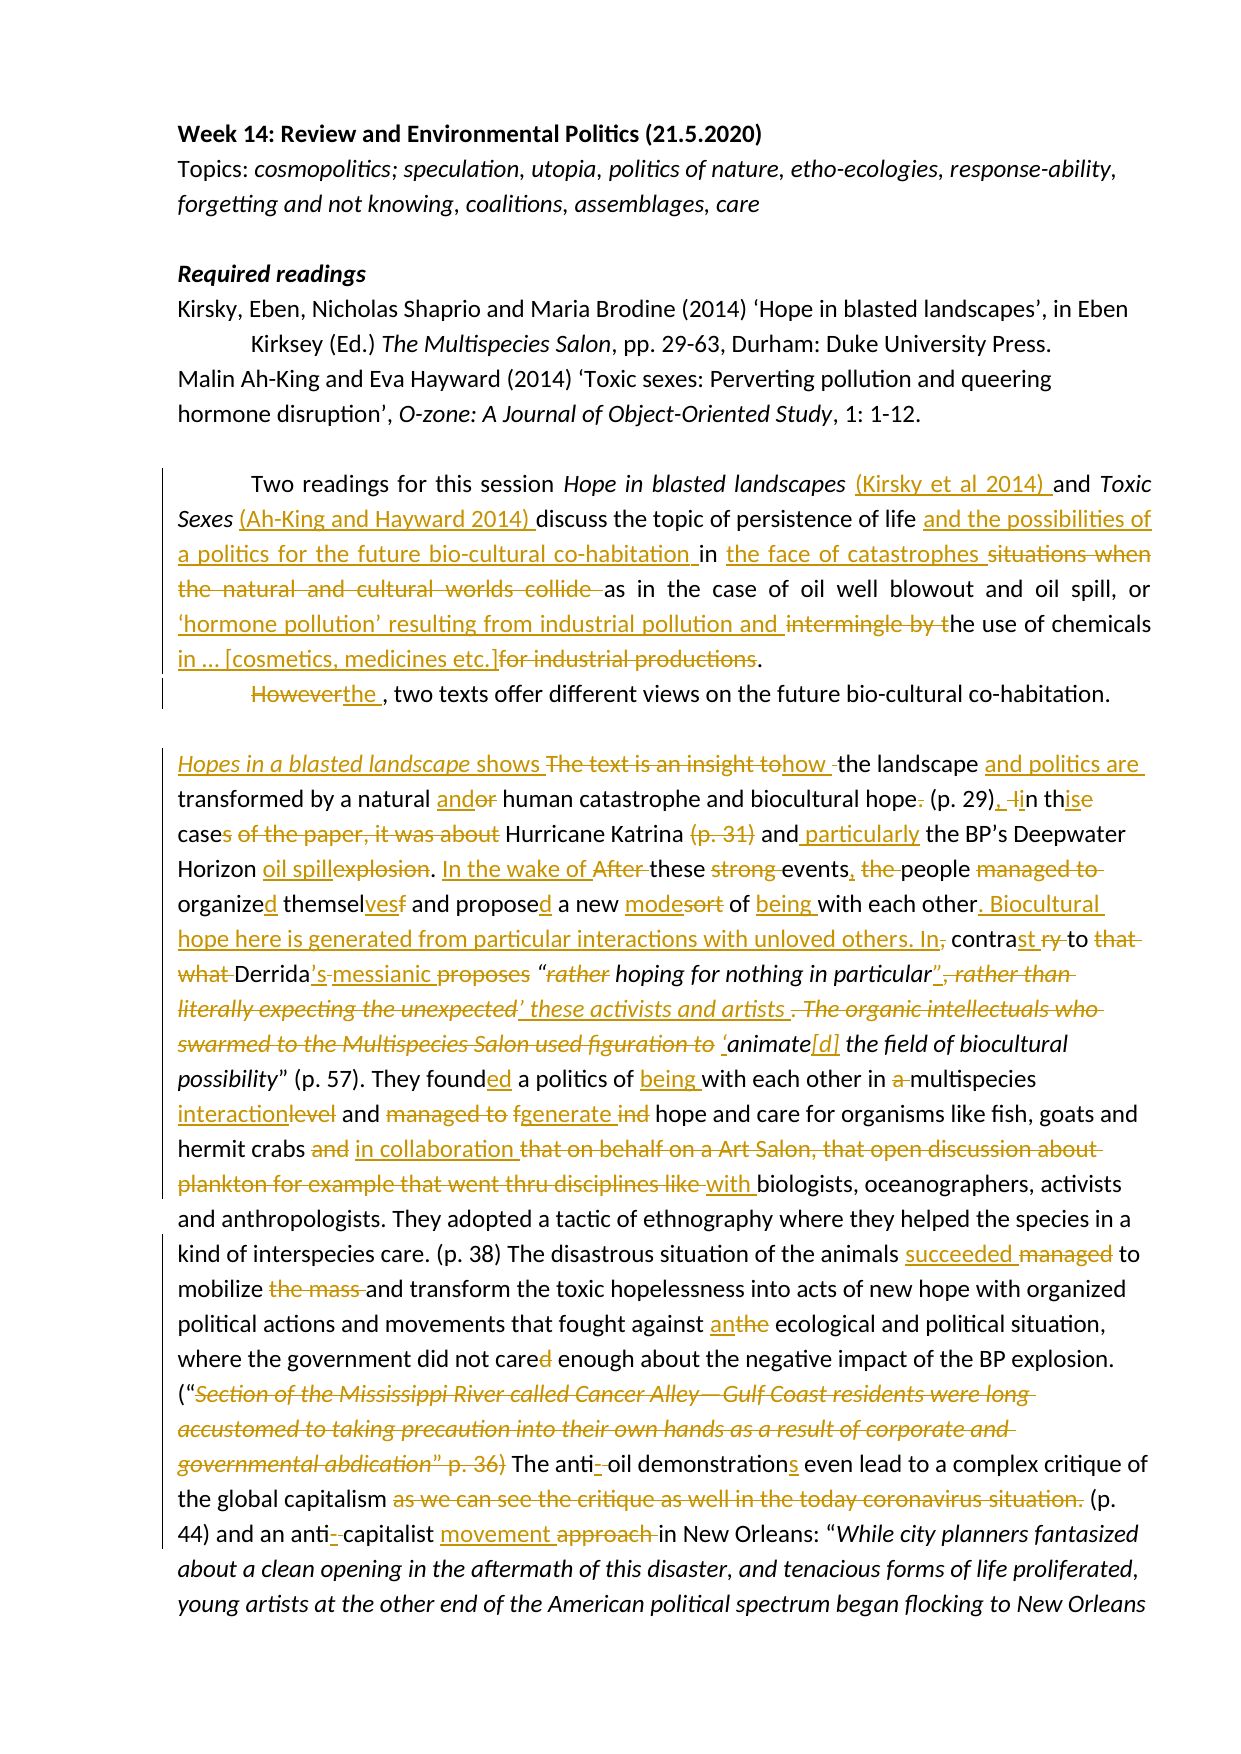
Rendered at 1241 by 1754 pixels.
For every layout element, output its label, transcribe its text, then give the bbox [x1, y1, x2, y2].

text Required readings [177, 258, 1152, 289]
text , two texts offer different views on the future bio-cultural co-habitation. [177, 678, 1152, 709]
text Malin Ah-King and Eva Hayward (2014) ‘Toxic sexes: Perverting pollution and queering hormone disruption’, O-zone: A Journal of Object-Oriented Study, 1: 1-12. [177, 363, 1152, 429]
text Kirsky, Eben, Nicholas Shaprio and Maria Brodine (2014) ‘Hope in blasted landscapes’, in Eben Kirksey (Ed.) The Multispecies Salon, pp. 29-63, Durham: Duke University Press. [177, 293, 1152, 359]
text Two readings for this session Hope in blasted landscapes and Toxic Sexes discuss the topic of persistence of life in as in the case of oil well blowout and oil spill, or he use of chemicals . [177, 468, 1152, 674]
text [177, 748, 1152, 1619]
text Topics: cosmopolitics; speculation, utopia, politics of nature, etho-ecologies, response-ability, forgetting and not knowing, coalitions, assemblages, care [177, 153, 1152, 219]
text Week 14: Review and Environmental Politics (21.5.2020) [177, 118, 1152, 149]
